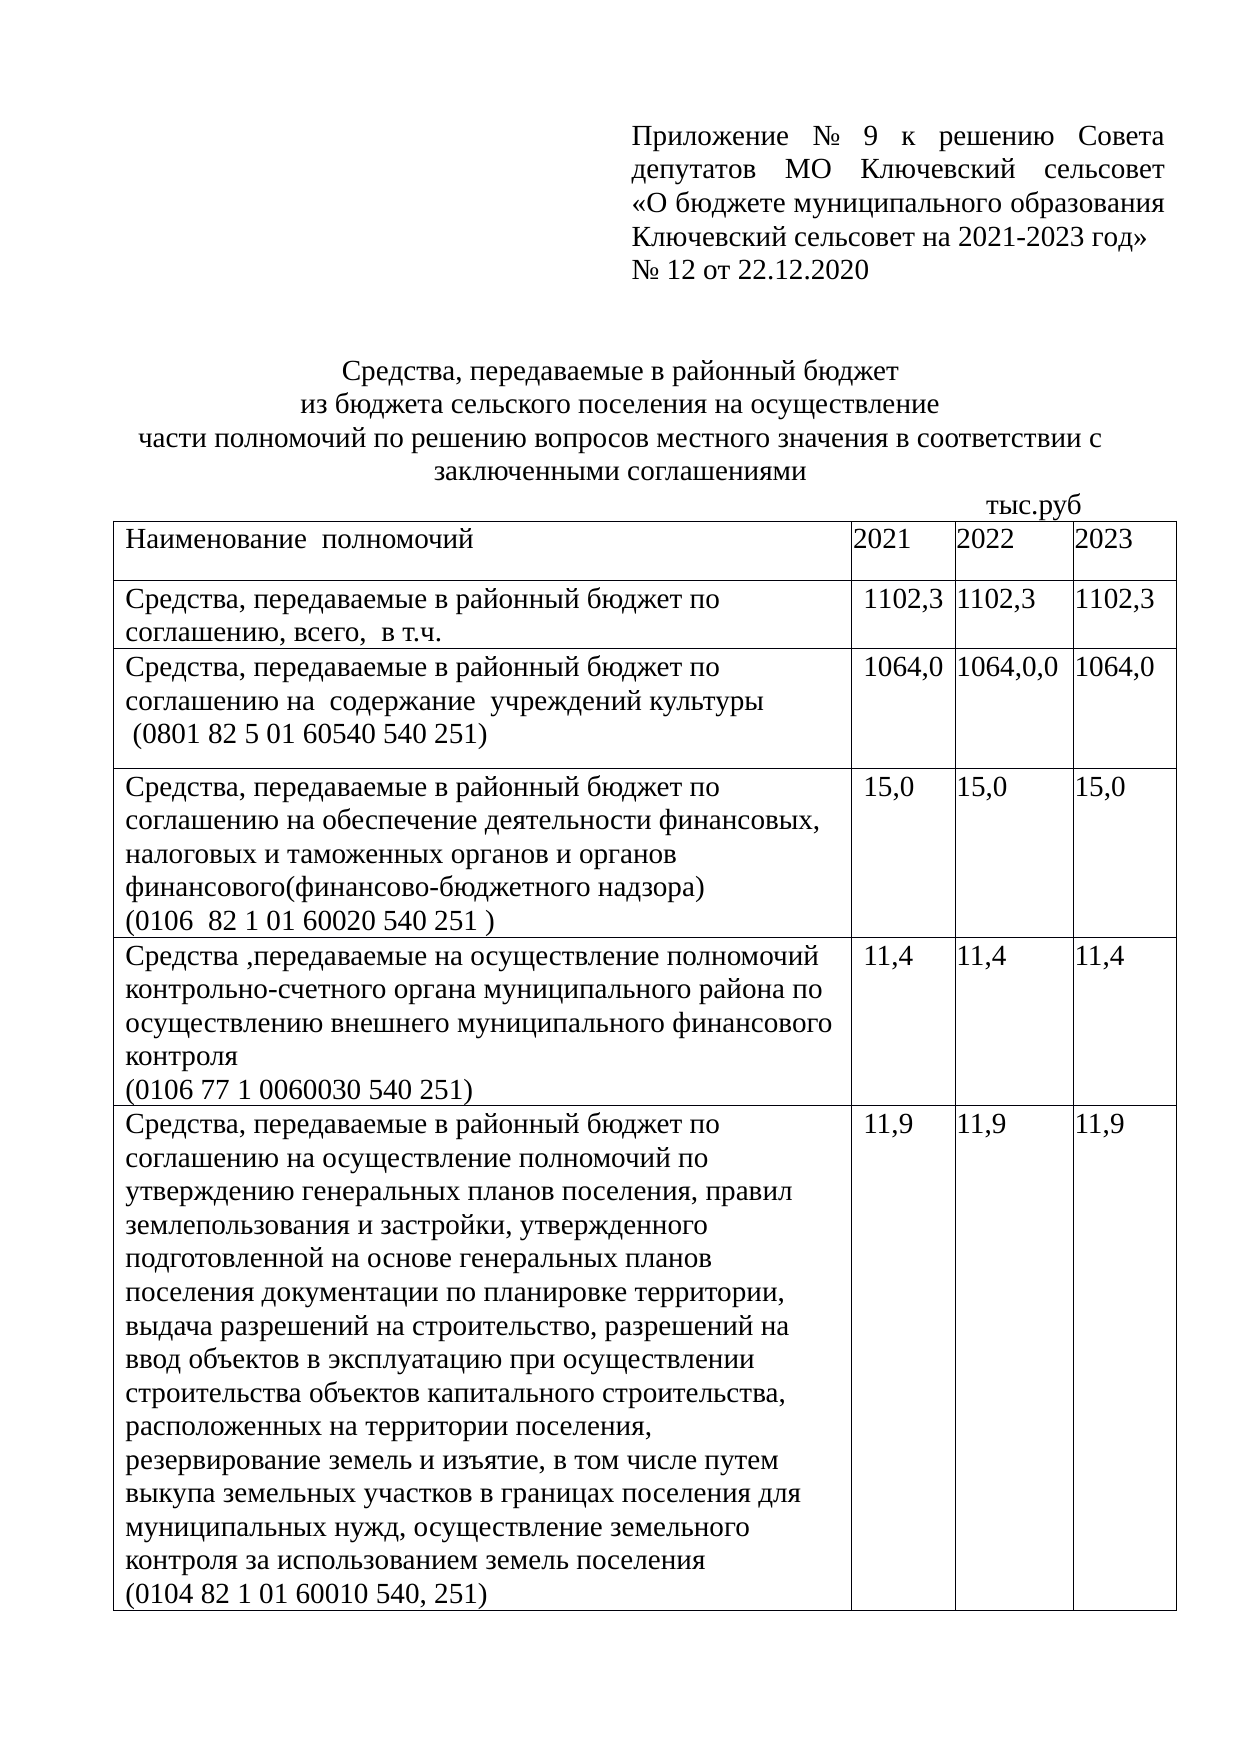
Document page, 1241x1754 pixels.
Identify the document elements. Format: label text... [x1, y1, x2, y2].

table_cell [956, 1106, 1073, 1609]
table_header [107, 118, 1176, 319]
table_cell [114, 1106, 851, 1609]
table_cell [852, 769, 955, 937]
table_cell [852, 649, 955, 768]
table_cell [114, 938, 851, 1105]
text Средства, передаваемые в районный бюджет [118, 353, 1122, 386]
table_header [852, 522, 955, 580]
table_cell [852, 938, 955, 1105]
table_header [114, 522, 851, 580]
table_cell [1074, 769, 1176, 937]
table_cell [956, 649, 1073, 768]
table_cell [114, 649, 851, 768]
text части полномочий по решению вопросов местного значения в соответствии с заключенными соглашениями [118, 420, 1122, 487]
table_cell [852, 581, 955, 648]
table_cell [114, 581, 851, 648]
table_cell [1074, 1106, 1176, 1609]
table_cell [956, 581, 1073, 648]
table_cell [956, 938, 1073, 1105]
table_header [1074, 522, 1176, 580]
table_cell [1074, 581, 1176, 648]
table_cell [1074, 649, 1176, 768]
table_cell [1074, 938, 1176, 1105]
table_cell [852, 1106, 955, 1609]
text из бюджета сельского поселения на осуществление [118, 386, 1122, 420]
text тыс.руб [118, 487, 1122, 521]
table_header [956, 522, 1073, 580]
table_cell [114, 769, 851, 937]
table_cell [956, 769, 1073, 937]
